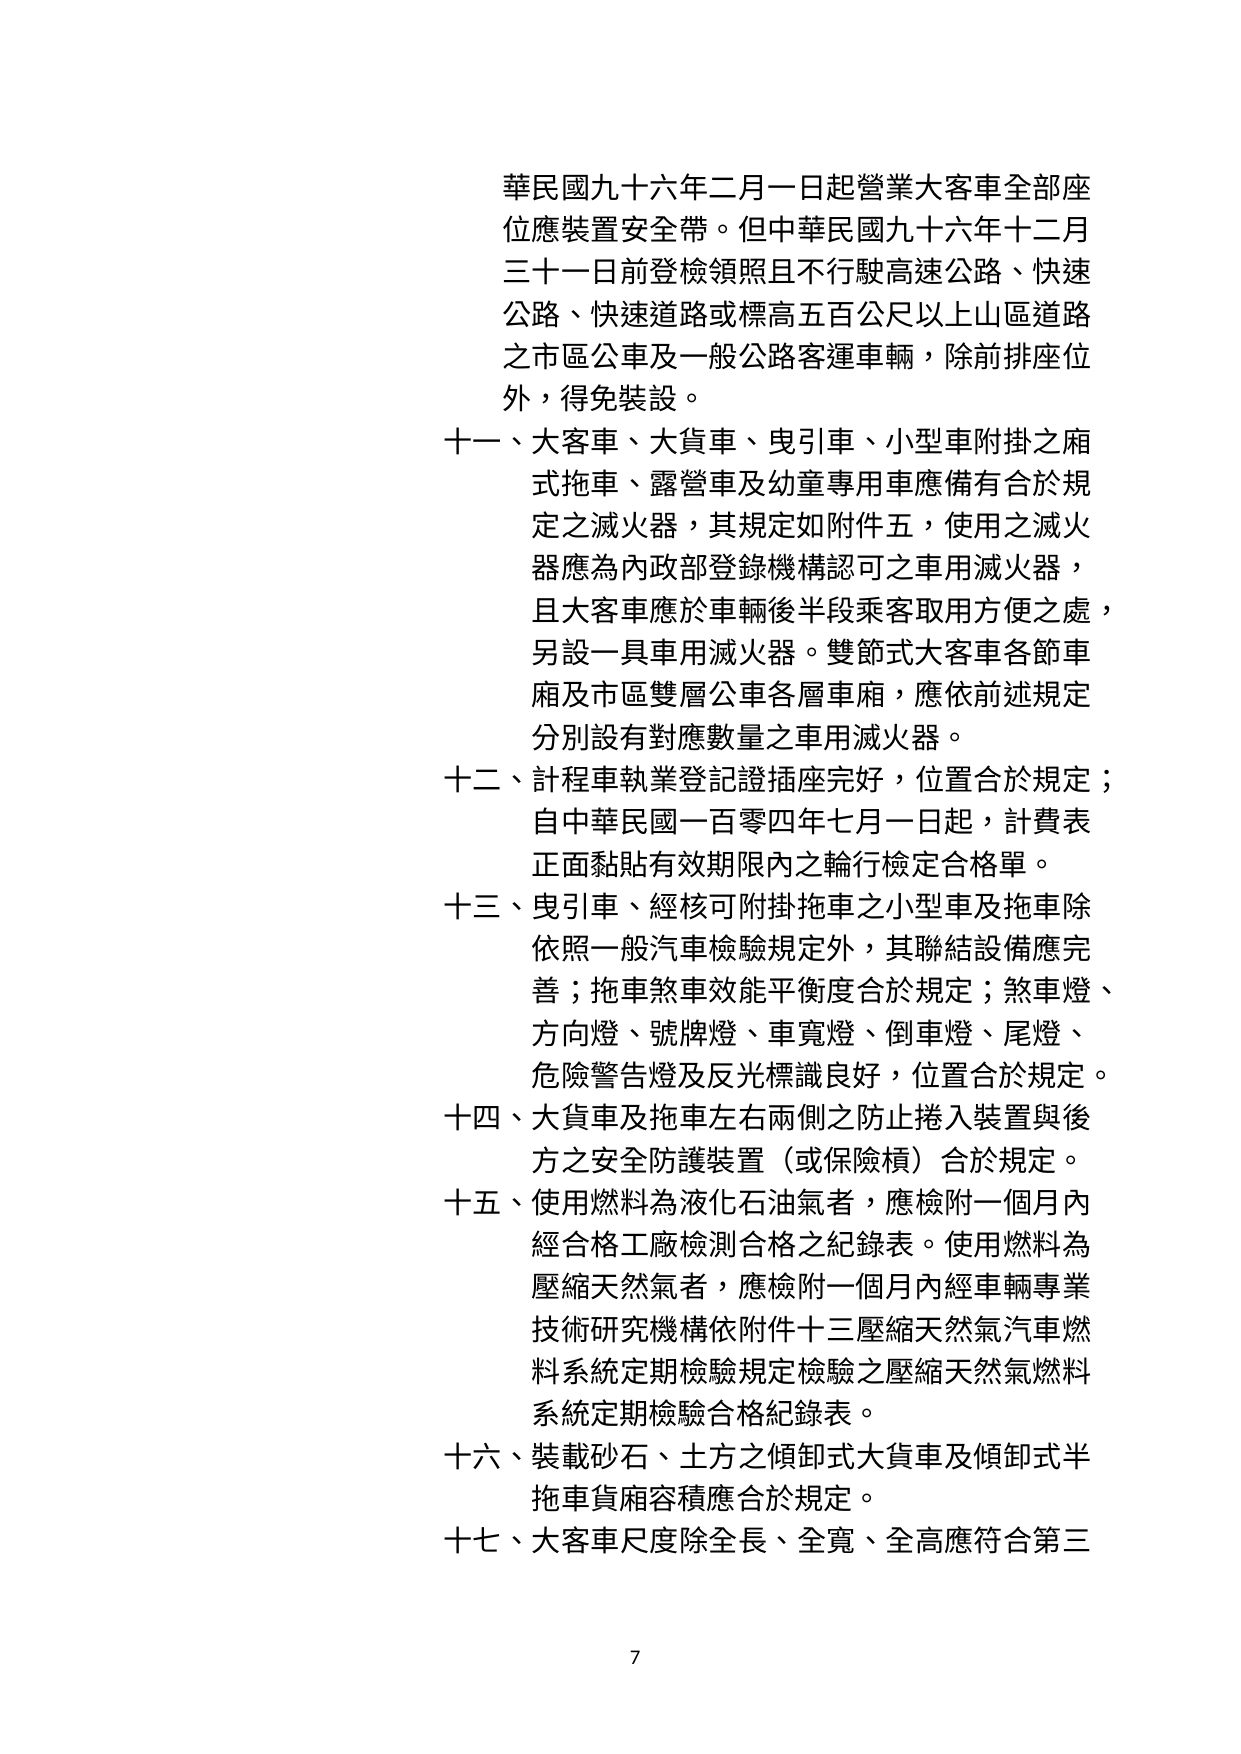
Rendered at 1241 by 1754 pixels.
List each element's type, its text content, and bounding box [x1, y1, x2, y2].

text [443, 164, 1092, 418]
text 十六、裝載砂石、土方之傾卸式大貨車及傾卸式半拖車貨廂容積應合於規定。 [443, 1433, 1092, 1518]
text 十二、計程車執業登記證插座完好，位置合於規定；自中華民國一百零四年七月一日起，計費表正面黏貼有效期限內之輪行檢定合格單。 [443, 757, 1092, 883]
text 十四、大貨車及拖車左右兩側之防止捲入裝置與後方之安全防護裝置（或保險槓）合於規定。 [443, 1095, 1092, 1179]
text 十三、曳引車、經核可附掛拖車之小型車及拖車除依照一般汽車檢驗規定外，其聯結設備應完善；拖車煞車效能平衡度合於規定；煞車燈、方向燈、號牌燈、車寬燈、倒車燈、尾燈、危險警告燈及反光標識良好，位置合於規定。 [443, 883, 1092, 1095]
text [443, 1518, 1092, 1560]
text 十一、大客車、大貨車、曳引車、小型車附掛之廂式拖車、露營車及幼童專用車應備有合於規定之滅火器，其規定如附件五，使用之滅火器應為內政部登錄機構認可之車用滅火器，且大客車應於車輛後半段乘客取用方便之處，另設一具車用滅火器。雙節式大客車各節車廂及市區雙層公車各層車廂，應依前述規定分別設有對應數量之車用滅火器。 [443, 418, 1092, 757]
text 十五、使用燃料為液化石油氣者，應檢附一個月內經合格工廠檢測合格之紀錄表。使用燃料為壓縮天然氣者，應檢附一個月內經車輛專業技術研究機構依附件十三壓縮天然氣汽車燃料系統定期檢驗規定檢驗之壓縮天然氣燃料系統定期檢驗合格紀錄表。 [443, 1179, 1092, 1433]
